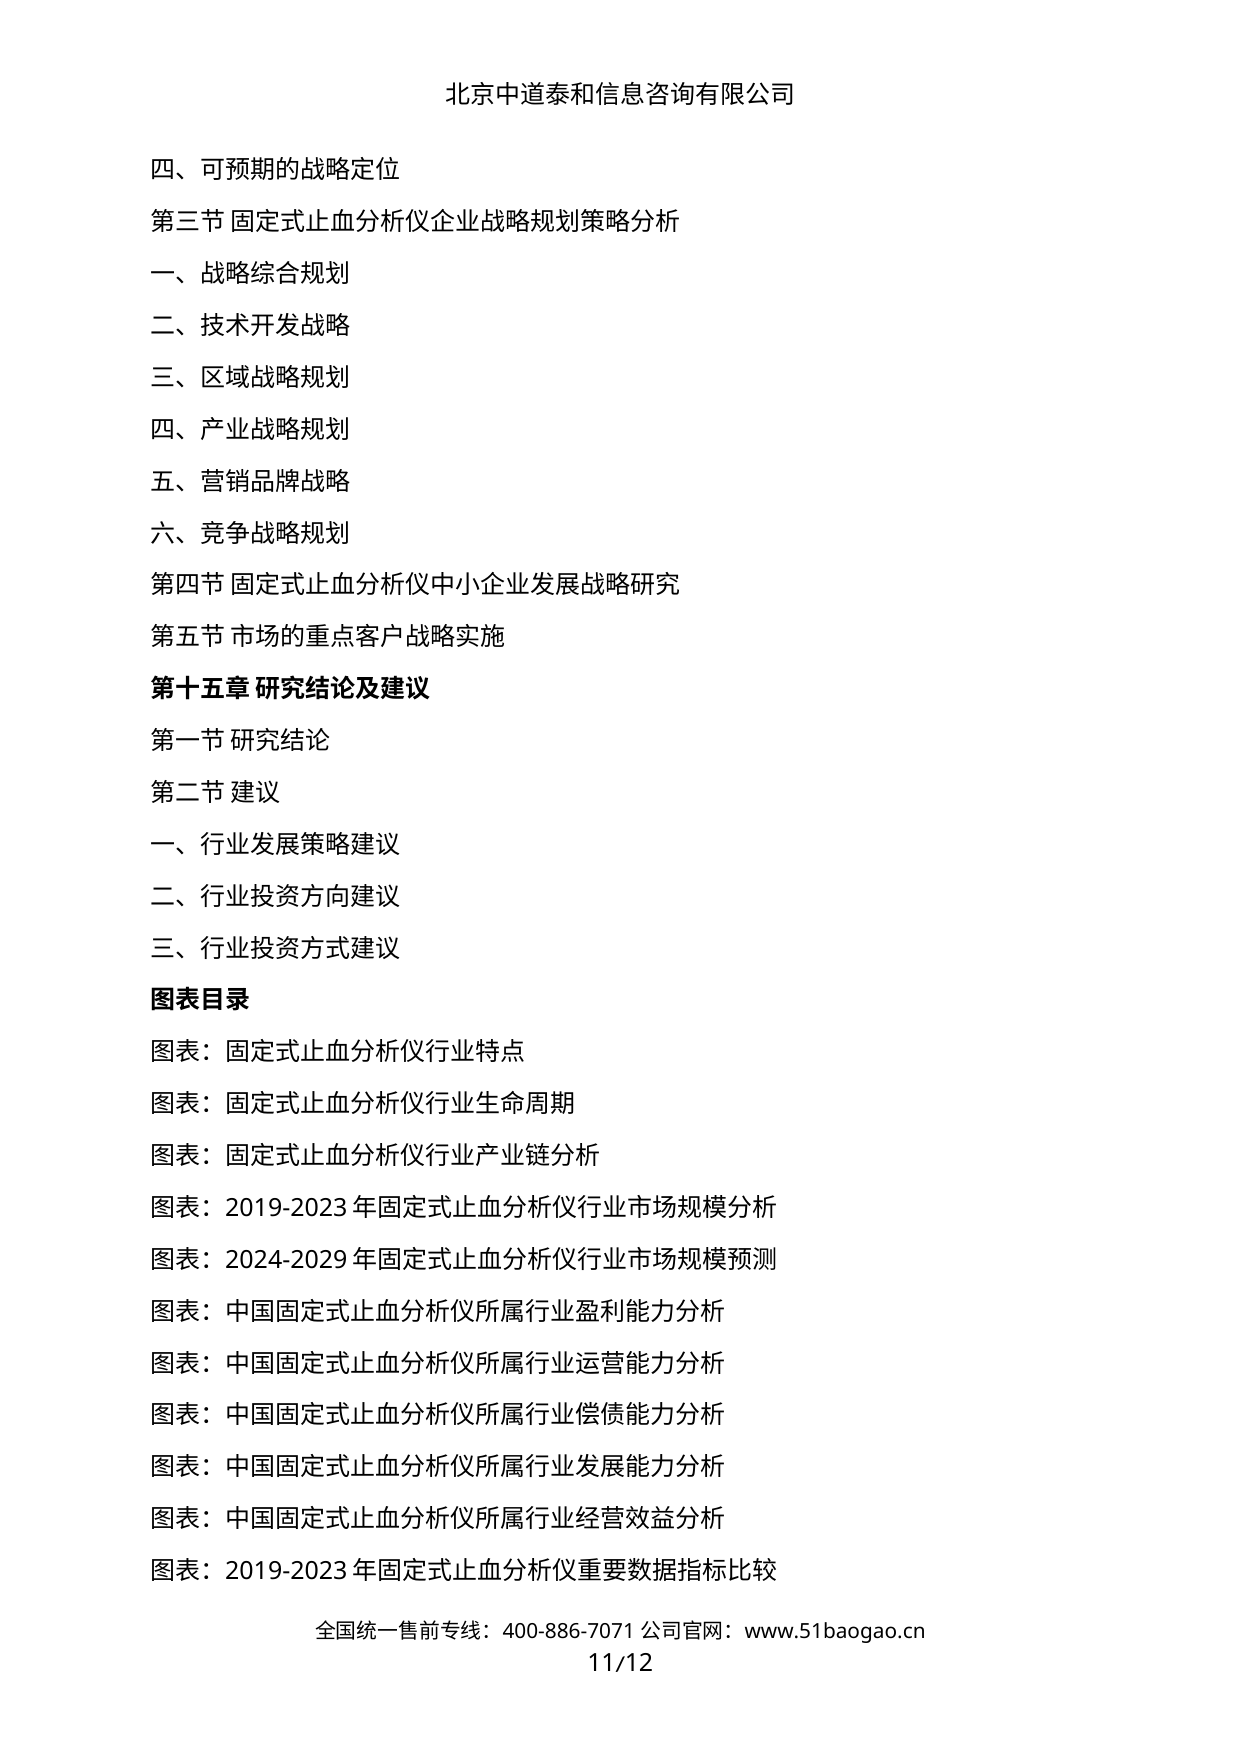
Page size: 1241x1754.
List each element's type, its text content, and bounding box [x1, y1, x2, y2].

text 六、竞争战略规划 [150, 513, 1090, 549]
text 图表：2019-2023年固定式止血分析仪重要数据指标比较 [150, 1551, 1090, 1587]
text 图表：2019-2023年固定式止血分析仪行业市场规模分析 [150, 1187, 1090, 1224]
text 图表：中国固定式止血分析仪所属行业发展能力分析 [150, 1447, 1090, 1483]
text 四、可预期的战略定位 [150, 150, 1090, 186]
text 图表：固定式止血分析仪行业生命周期 [150, 1084, 1090, 1120]
text 图表：中国固定式止血分析仪所属行业盈利能力分析 [150, 1291, 1090, 1327]
text 图表：中国固定式止血分析仪所属行业运营能力分析 [150, 1343, 1090, 1379]
text 图表：固定式止血分析仪行业特点 [150, 1032, 1090, 1068]
text 第二节 建议 [150, 772, 1090, 809]
text 二、行业投资方向建议 [150, 876, 1090, 912]
text 第五节 市场的重点客户战略实施 [150, 617, 1090, 653]
text 图表：中国固定式止血分析仪所属行业经营效益分析 [150, 1499, 1090, 1535]
text 图表：2024-2029年固定式止血分析仪行业市场规模预测 [150, 1239, 1090, 1276]
text 二、技术开发战略 [150, 306, 1090, 342]
text 图表目录 [150, 980, 1090, 1016]
text 图表：中国固定式止血分析仪所属行业偿债能力分析 [150, 1395, 1090, 1431]
text 四、产业战略规划 [150, 409, 1090, 446]
text 三、区域战略规划 [150, 357, 1090, 394]
text 五、营销品牌战略 [150, 461, 1090, 497]
text 一、行业发展策略建议 [150, 824, 1090, 861]
text 三、行业投资方式建议 [150, 928, 1090, 964]
text 一、战略综合规划 [150, 254, 1090, 290]
text 第三节 固定式止血分析仪企业战略规划策略分析 [150, 202, 1090, 238]
text 第十五章 研究结论及建议 [150, 669, 1090, 705]
text 第一节 研究结论 [150, 721, 1090, 757]
text 第四节 固定式止血分析仪中小企业发展战略研究 [150, 565, 1090, 601]
text 图表：固定式止血分析仪行业产业链分析 [150, 1136, 1090, 1172]
